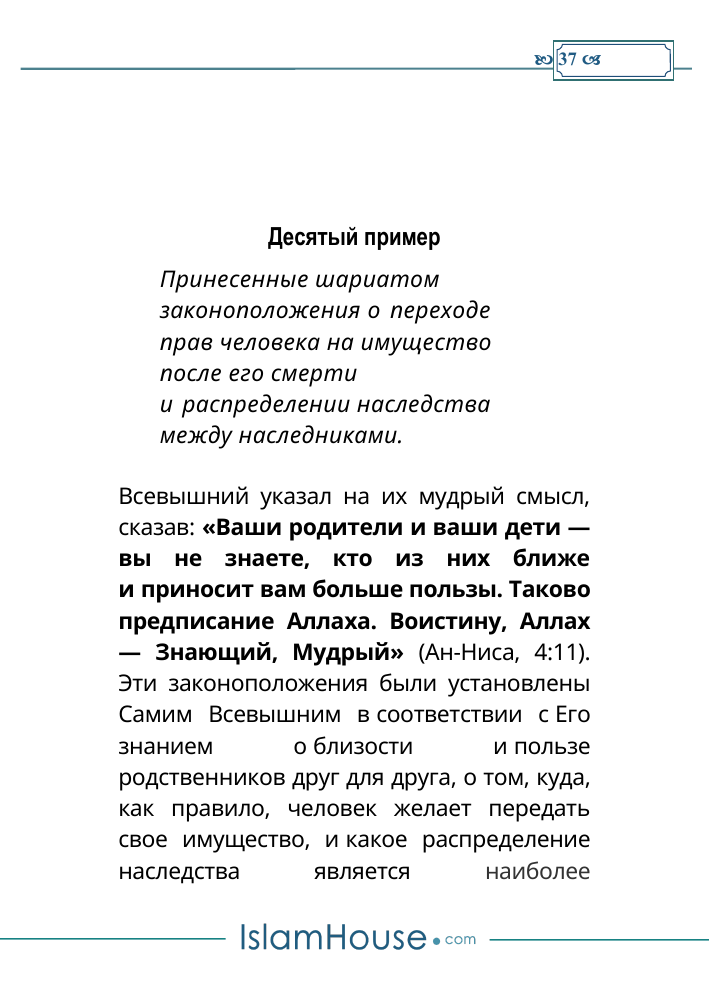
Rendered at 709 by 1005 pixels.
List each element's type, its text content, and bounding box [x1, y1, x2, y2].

text Десятый пример [118, 222, 591, 250]
picture [233, 919, 709, 956]
text Принесенные шариатом законоположения о переходе прав человека на имущество после его смерти и распределении наследства между наследниками. [159, 263, 549, 450]
text Всевышний указал на их мудрый смысл, сказав: «Ваши родители и ваши дети — вы не знаете, кто из них ближе и приносит вам больше пользы. Таково предписание Аллаха. Воистину, Аллах — Знающий, Мудрый» (Ан-Ниса, 4:11). Эти законоположения были установлены Самим Всевышним в соответствии с Его знанием о близости и пользе родственников друг для друга, о том, куда, как правило, человек желает передать свое имущество, и какое распределение наследства является наиболее благочестивым и великодушным. Шариат принес такую систему распределения наследства, которая заставляет здравые умы безоговорочно признать ее правильность и целесообразность. Если бы Аллах предоставил решение этого вопроса мнениям людей, их страстям и желаниям, то это привело бы к такой путанице, несуразности и нецелесообразности, к таким неправильным предпочтениям, что положение было бы близко к хаосу. [118, 479, 591, 886]
picture [0, 918, 226, 955]
